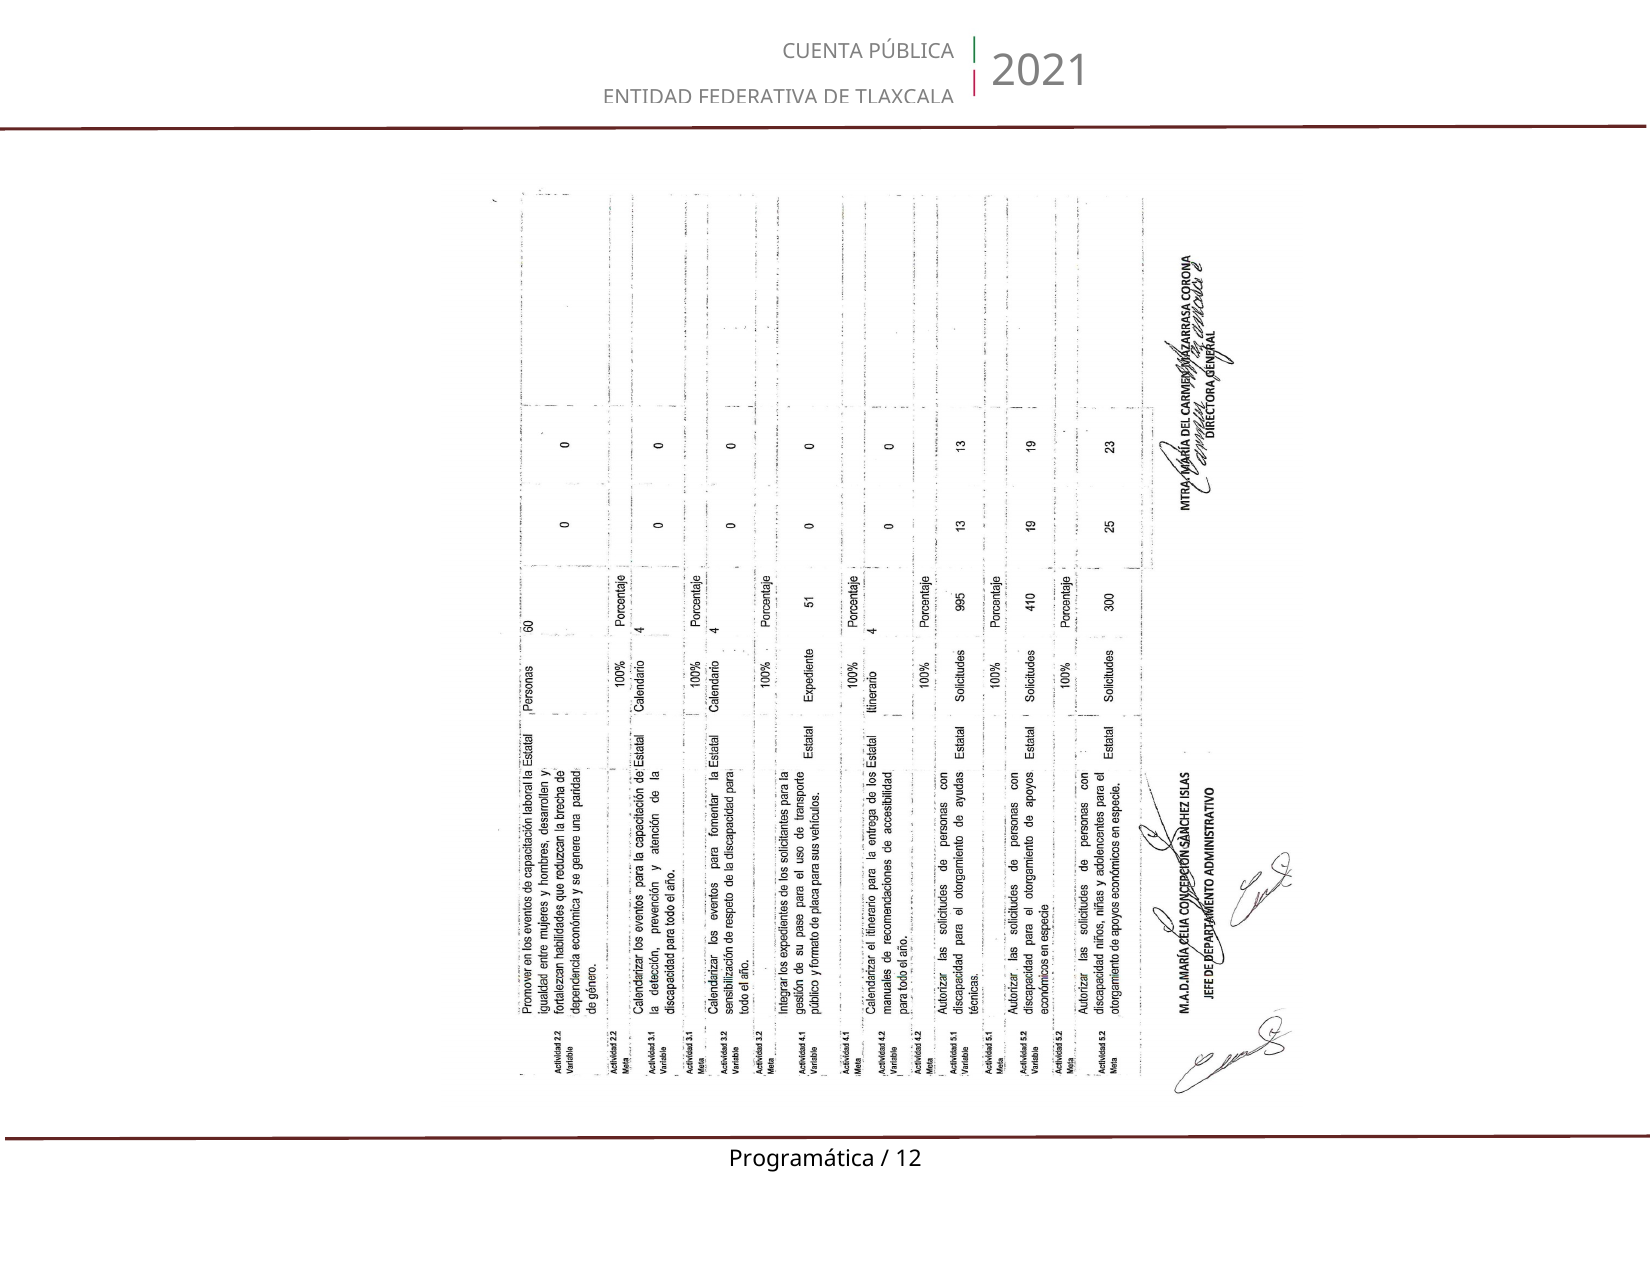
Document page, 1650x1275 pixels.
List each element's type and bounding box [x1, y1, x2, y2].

picture [968, 28, 985, 99]
picture [441, 168, 1303, 1107]
